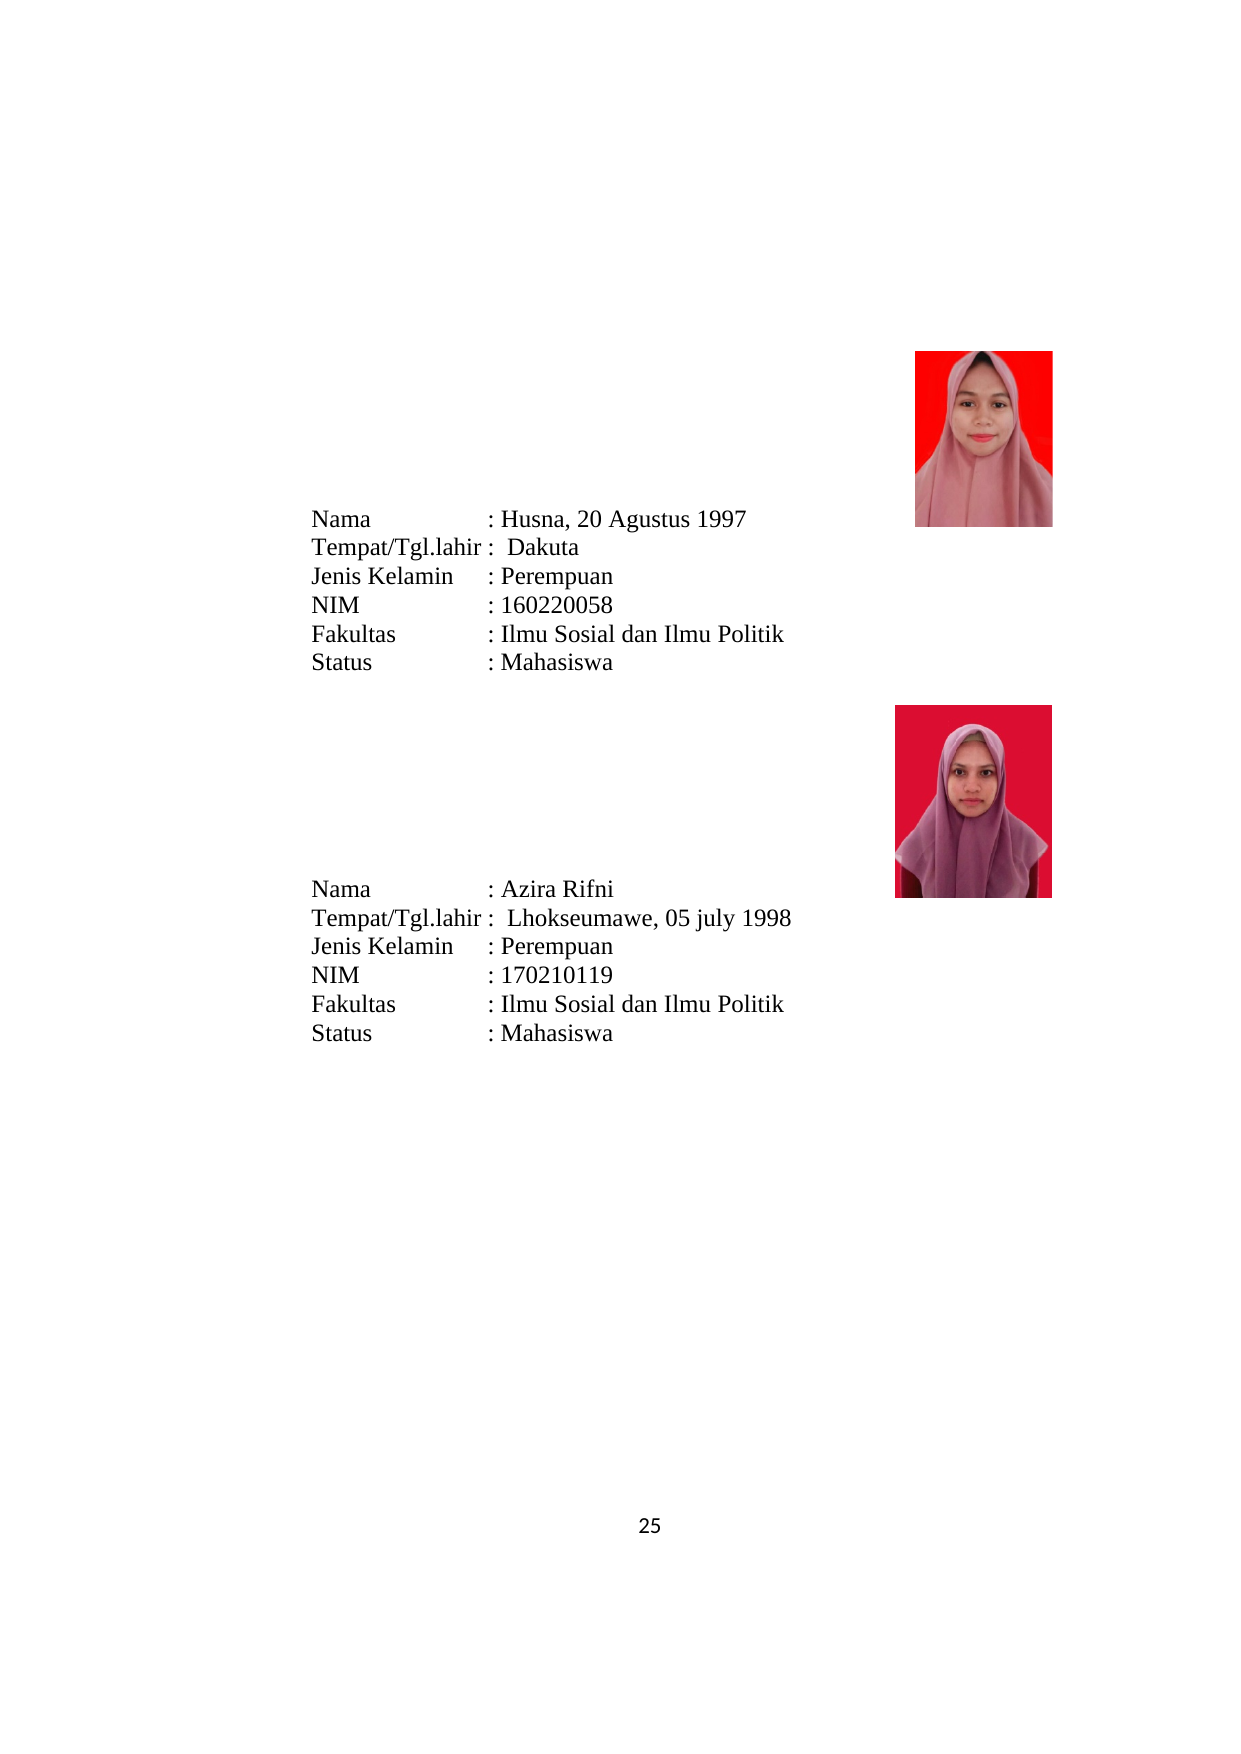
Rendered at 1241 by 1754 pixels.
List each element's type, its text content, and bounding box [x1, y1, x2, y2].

list Nama : Azira Rifni [311, 705, 1063, 903]
list NIM : 170210119 [311, 960, 1063, 989]
list Jenis Kelamin : Perempuan [311, 561, 1063, 590]
list Jenis Kelamin : Perempuan [311, 931, 1063, 960]
picture [895, 705, 1052, 898]
list Tempat/Tgl.lahir : Lhokseumawe, 05 july 1998 [311, 903, 1063, 931]
list Status : Mahasiswa [311, 647, 1063, 676]
list Fakultas : Ilmu Sosial dan Ilmu Politik [311, 989, 1063, 1018]
list Fakultas : Ilmu Sosial dan Ilmu Politik [311, 619, 1063, 647]
list Status : Mahasiswa [311, 1018, 1063, 1046]
list Tempat/Tgl.lahir : Dakuta [311, 532, 1063, 561]
list NIM : 160220058 [311, 590, 1063, 619]
list Nama : Husna, 20 Agustus 1997 [311, 351, 1063, 532]
picture [915, 351, 1053, 527]
